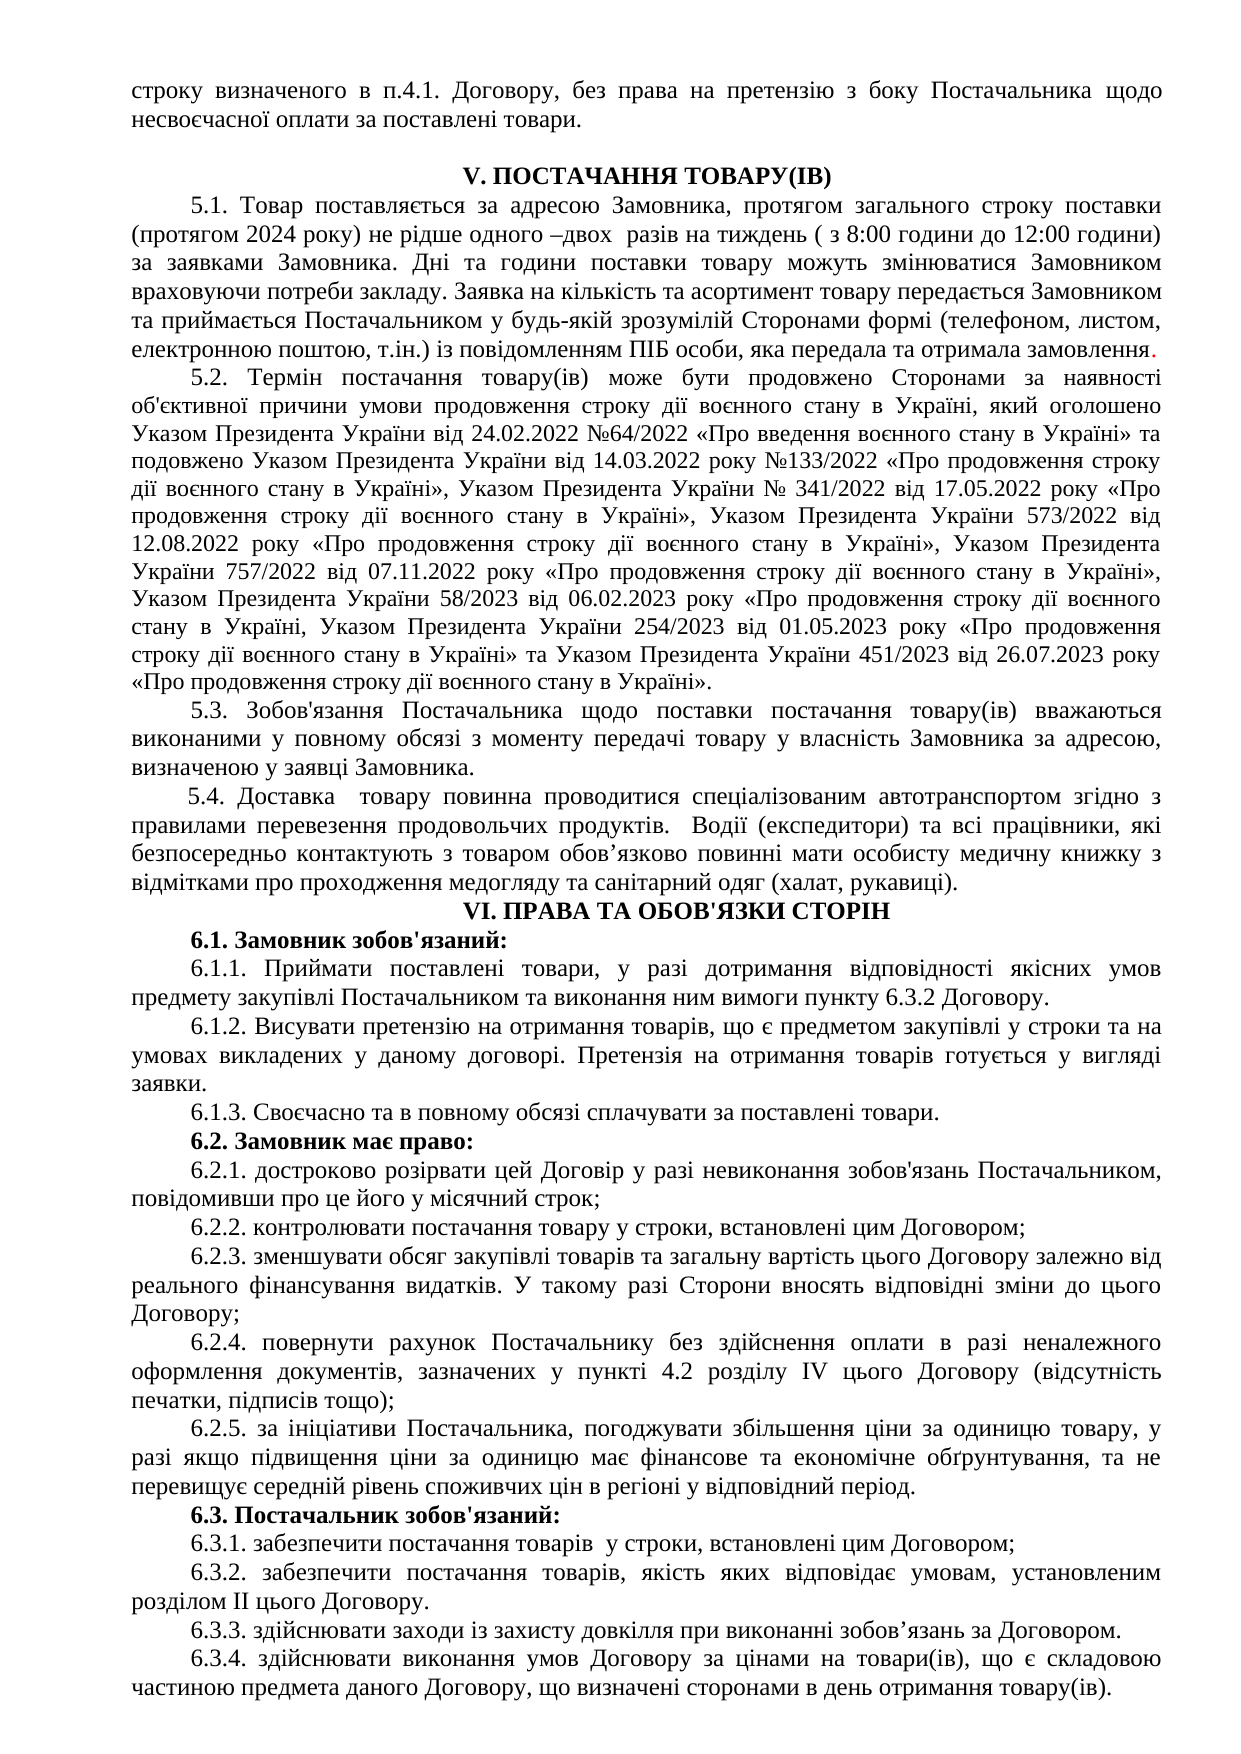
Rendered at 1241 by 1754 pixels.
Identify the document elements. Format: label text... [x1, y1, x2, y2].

text 6.2.5. за ініціативи Постачальника, погоджувати збільшення ціни за одиницю товару, у разі якщо підвищення ціни за одиницю має фінансове та економічне обґрунтування, та не перевищує середній рівень споживчих цін в регіоні у відповідний період. [131, 1413, 1162, 1500]
text V. постачання товару(ів) [131, 161, 1162, 190]
text 5.2. Термін постачання товару(ів) може бути продовжено Сторонами за наявності об'єктивної причини умови продовження строку дії воєнного стану в Україні, який оголошено Указом Президента України від 24.02.2022 №64/2022 «Про введення воєнного стану в Україні» та подовжено Указом Президента України від 14.03.2022 року №133/2022 «Про продовження строку дії воєнного стану в Україні», Указом Президента України № 341/2022 від 17.05.2022 року «Про продовження строку дії воєнного стану в Україні», Указом Президента України 573/2022 від 12.08.2022 року «Про продовження строку дії воєнного стану в Україні», Указом Президента України 757/2022 від 07.11.2022 року «Про продовження строку дії воєнного стану в Україні», Указом Президента України 58/2023 від 06.02.2023 року «Про продовження строку дії воєнного стану в Україні, Указом Президента України 254/2023 від 01.05.2023 року «Про продовження строку дії воєнного стану в Україні» та Указом Президента України 451/2023 від 26.07.2023 року «Про продовження строку дії воєнного стану в Україні». [131, 362, 1162, 695]
text 6.2.4. повернути рахунок Постачальнику без здійснення оплати в разі неналежного оформлення документів, зазначених у пункті 4.2 розділу IV цього Договору (відсутність печатки, підписів тощо); [131, 1327, 1162, 1413]
text 6.1.1. Приймати поставлені товари, у разі дотримання відповідності якісних умов предмету закупівлі Постачальником та виконання ним вимоги пункту 6.3.2 Договору. [131, 953, 1162, 1011]
text 5.1. Товар поставляється за адресою Замовника, протягом загального строку поставки (протягом 2024 року) не рідше одного –двох разів на тиждень ( з 8:00 години до 12:00 години) за заявками Замовника. Дні та години поставки товару можуть змінюватися Замовником враховуючи потреби закладу. Заявка на кількість та асортимент товару передається Замовником та приймається Постачальником у будь-якій зрозумілій Сторонами формі (телефоном, листом, електронною поштою, т.ін.) із повідомленням ПІБ особи, яка передала та отримала замовлення. [131, 190, 1162, 362]
text 5.3. Зобов'язання Постачальника щодо поставки постачання товару(ів) вважаються виконаними у повному обсязі з моменту передачі товару у власність Замовника за адресою, визначеною у заявці Замовника. [131, 695, 1162, 781]
text 6.2.1. достроково розірвати цей Договір у разі невиконання зобов'язань Постачальником, повідомивши про це його у місячний строк; [131, 1155, 1162, 1212]
text 6.2. Замовник має право: [131, 1126, 1162, 1155]
text 6.3.2. забезпечити постачання товарів, якість яких відповідає умовам, установленим розділом II цього Договору. [131, 1557, 1162, 1615]
text 6.3.4. здійснювати виконання умов Договору за цінами на товари(ів), що є складовою частиною предмета даного Договору, що визначені сторонами в день отримання товару(ів). [131, 1643, 1162, 1701]
text 6.2.3. зменшувати обсяг закупівлі товарів та загальну вартість цього Договору залежно від реального фінансування видатків. У такому разі Сторони вносять відповідні зміни до цього Договору; [131, 1241, 1162, 1327]
text 6.3. Постачальник зобов'язаний: [131, 1500, 1162, 1528]
text 6.1. Замовник зобов'язаний: [131, 925, 1162, 953]
text 6.1.3. Своєчасно та в повному обсязі сплачувати за поставлені товари. [131, 1097, 1162, 1126]
text 6.3.1. забезпечити постачання товарів у строки, встановлені цим Договором; [131, 1528, 1162, 1557]
text 6.3.3. здійснювати заходи із захисту довкілля при виконанні зобов’язань за Договором. [131, 1615, 1162, 1643]
text 6.1.2. Висувати претензію на отримання товарів, що є предметом закупівлі у строки та на умовах викладених у даному договорі. Претензія на отримання товарів готується у вигляді заявки. [131, 1011, 1162, 1097]
text 6.2.2. контролювати постачання товару у строки, встановлені цим Договором; [131, 1212, 1162, 1241]
text 5.4. Доставка товару повинна проводитися спеціалізованим автотранспортом згідно з правилами перевезення продовольчих продуктів. Водії (експедитори) та всі працівники, які безпосередньо контактують з товаром обов’язково повинні мати особисту медичну книжку з відмітками про проходження медогляду та санітарний одяг (халат, рукавиці). [131, 781, 1162, 896]
text VI. ПРАВА ТА ОБОВ'ЯЗКИ СТОРІН [131, 896, 1162, 925]
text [131, 75, 1162, 132]
